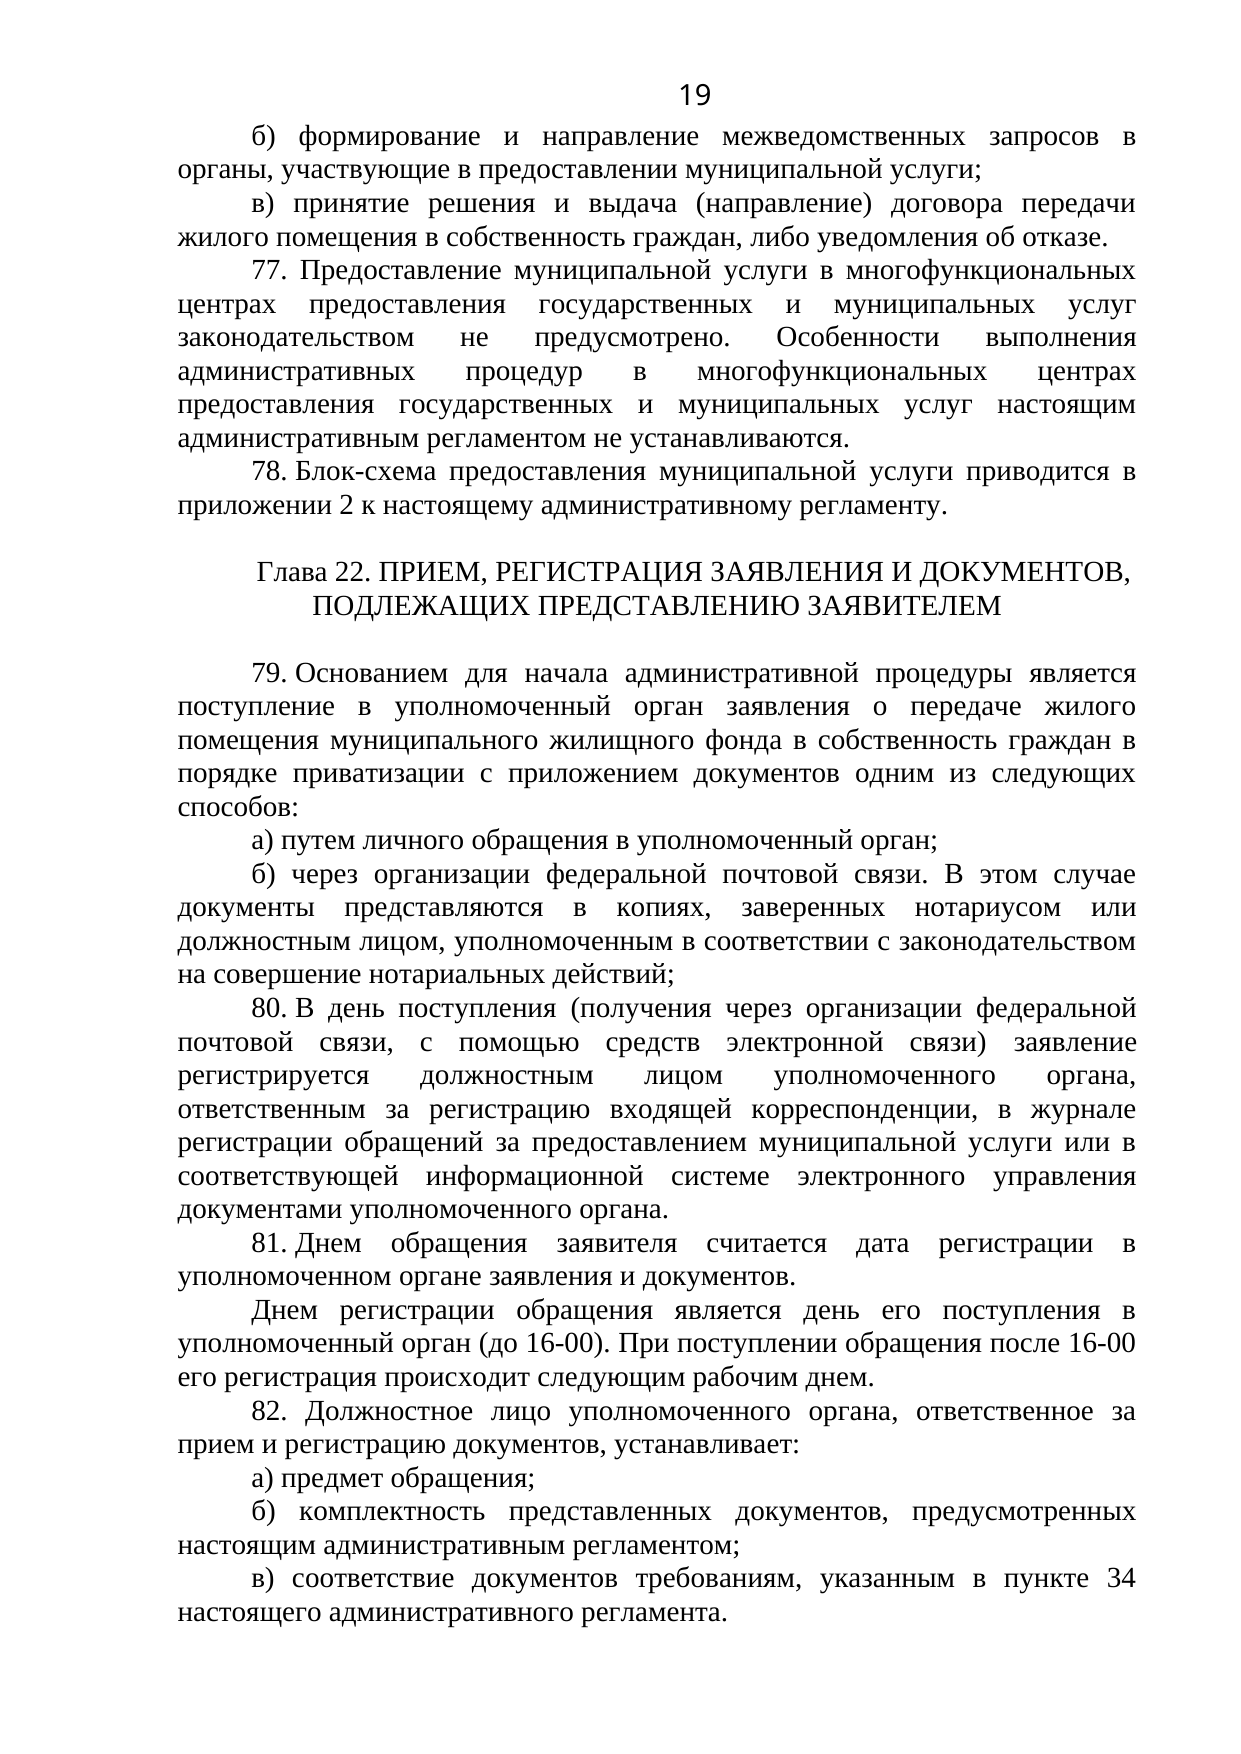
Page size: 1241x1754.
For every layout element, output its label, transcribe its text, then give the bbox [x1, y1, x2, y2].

text 81. Днем обращения заявителя считается дата регистрации в уполномоченном органе заявления и документов. [177, 1225, 1137, 1292]
text 80. В день поступления (получения через организации федеральной почтовой связи, с помощью средств электронной связи) заявление регистрируется должностным лицом уполномоченного органа, ответственным за регистрацию входящей корреспонденции, в журнале регистрации обращений за предоставлением муниципальной услуги или в соответствующей информационной системе электронного управления документами уполномоченного органа. [177, 990, 1137, 1225]
text а) путем личного обращения в уполномоченный орган; [177, 822, 1137, 856]
text 82. Должностное лицо уполномоченного органа, ответственное за прием и регистрацию документов, устанавливает: [177, 1393, 1137, 1460]
text б) через организации федеральной почтовой связи. В этом случае документы представляются в копиях, заверенных нотариусом или должностным лицом, уполномоченным в соответствии с законодательством на совершение нотариальных действий; [177, 856, 1137, 990]
text а) предмет обращения; [177, 1460, 1137, 1493]
text в) принятие решения и выдача (направление) договора передачи жилого помещения в собственность граждан, либо уведомления об отказе. [177, 185, 1137, 252]
text б) комплектность представленных документов, предусмотренных настоящим административным регламентом; [177, 1493, 1137, 1560]
text в) соответствие документов требованиям, указанным в пункте 34 настоящего административного регламента. [177, 1560, 1137, 1627]
text 79. Основанием для начала административной процедуры является поступление в уполномоченный орган заявления о передаче жилого помещения муниципального жилищного фонда в собственность граждан в порядке приватизации с приложением документов одним из следующих способов: [177, 655, 1137, 822]
text 78. Блок-схема предоставления муниципальной услуги приводится в приложении 2 к настоящему административному регламенту. [177, 453, 1137, 521]
text 77. Предоставление муниципальной услуги в многофункциональных центрах предоставления государственных и муниципальных услуг законодательством не предусмотрено. Особенности выполнения административных процедур в многофункциональных центрах предоставления государственных и муниципальных услуг настоящим административным регламентом не устанавливаются. [177, 252, 1137, 453]
text Глава 22. ПРИЕМ, РЕГИСТРАЦИЯ ЗАЯВЛЕНИЯ И ДОКУМЕНТОВ, ПОДЛЕЖАЩИХ ПРЕДСТАВЛЕНИЮ ЗАЯВИТЕЛЕМ [177, 554, 1137, 621]
text Днем регистрации обращения является день его поступления в уполномоченный орган (до 16-00). При поступлении обращения после 16-00 его регистрация происходит следующим рабочим днем. [177, 1292, 1137, 1393]
text б) формирование и направление межведомственных запросов в органы, участвующие в предоставлении муниципальной услуги; [177, 118, 1137, 185]
